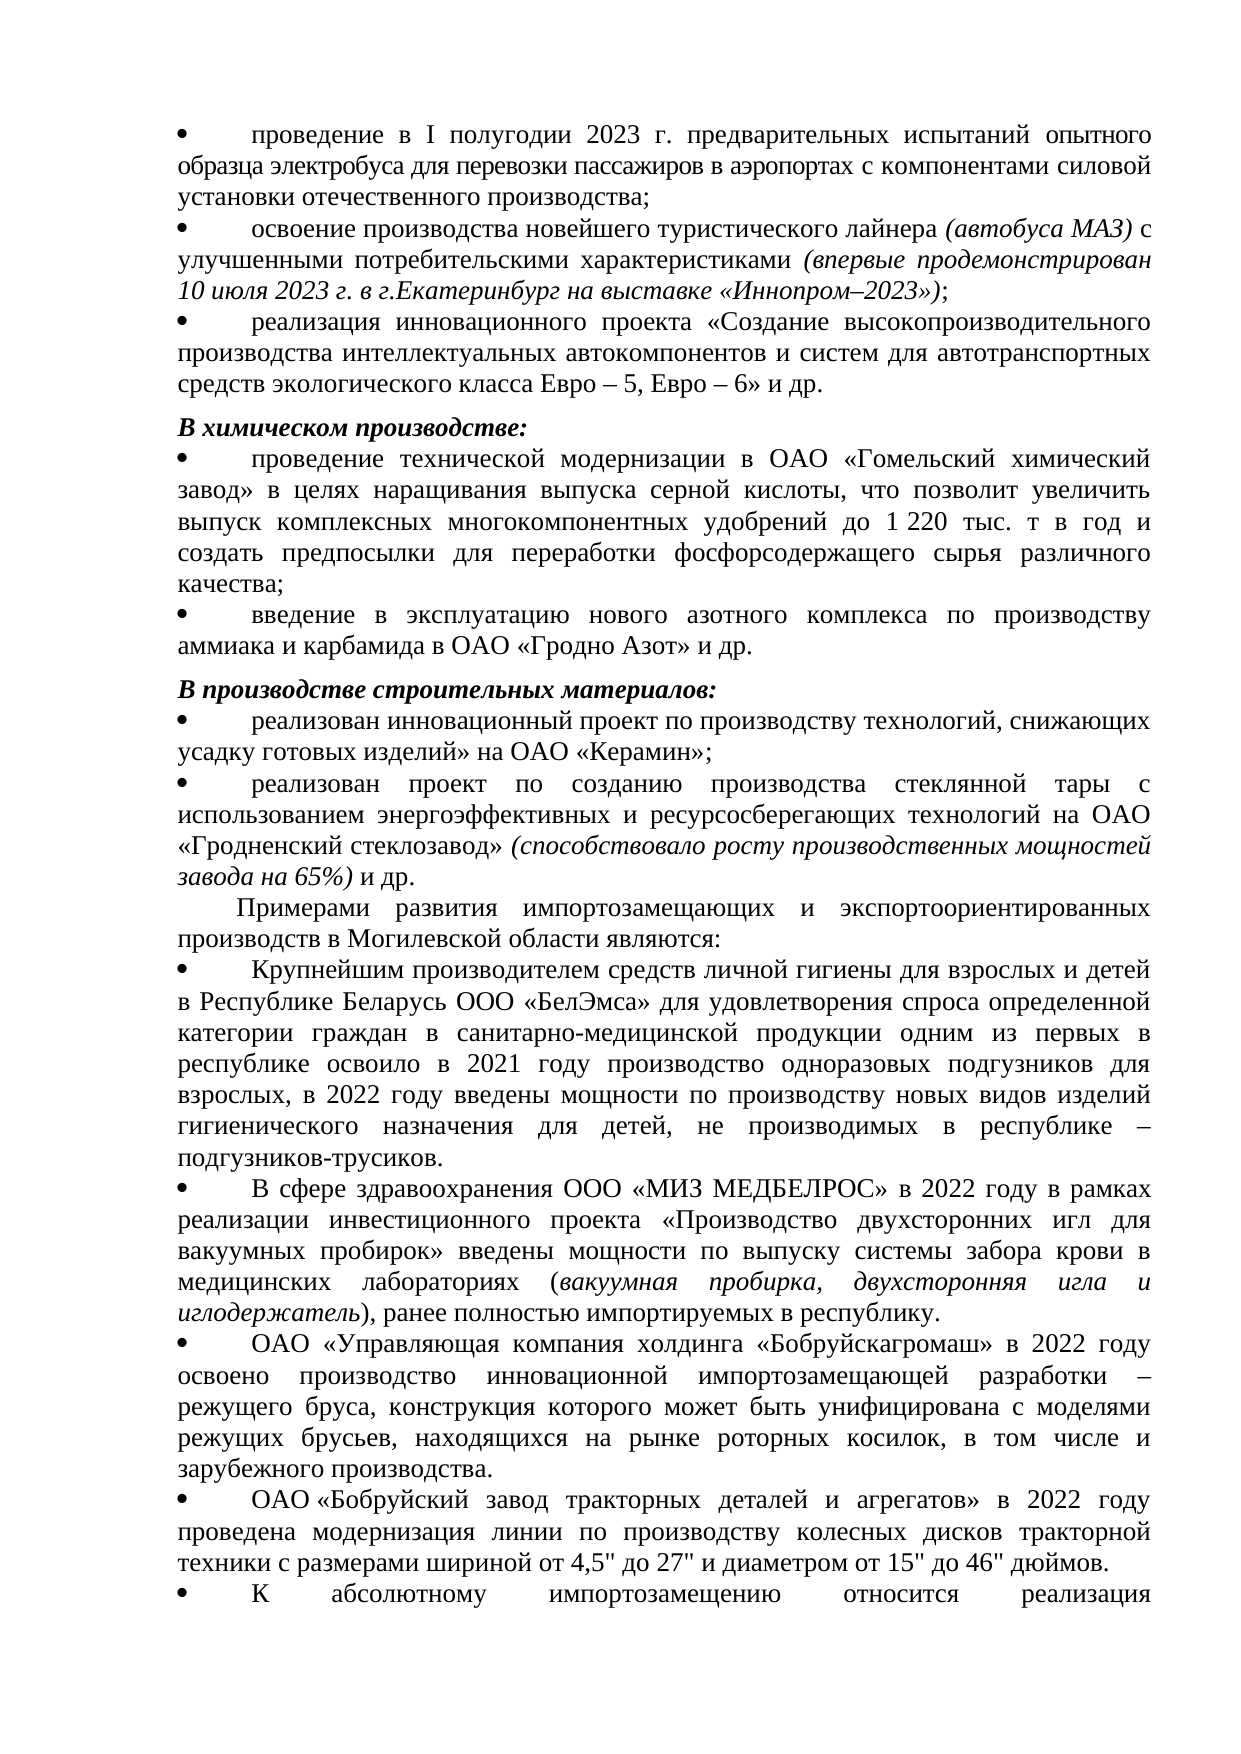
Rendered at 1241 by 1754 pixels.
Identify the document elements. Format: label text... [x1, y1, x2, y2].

list ОАО «Управляющая компания холдинга «Бобруйскагромаш» в 2022 году освоено производство инновационной импортозамещающей разработки – режущего бруса, конструкция которого может быть унифицирована с моделями режущих брусьев, находящихся на рынке роторных косилок, в том числе и зарубежного производства. [177, 1328, 1152, 1483]
list реализован проект по созданию производства стеклянной тары с использованием энергоэффективных и ресурсосберегающих технологий на ОАО «Гродненский стеклозавод» (способствовало росту производственных мощностей завода на 65%) и др. [177, 767, 1152, 891]
list реализован инновационный проект по производству технологий, снижающих усадку готовых изделий» на ОАО «Керамин»; [177, 704, 1152, 767]
list освоение производства новейшего туристического лайнера (автобуса МАЗ) с улучшенными потребительскими характеристиками (впервые продемонстрирован 10 июля 2023 г. в г.Екатеринбург на выставке «Иннопром–2023»); [177, 212, 1152, 305]
list проведение технической модернизации в ОАО «Гомельский химический завод» в целях наращивания выпуска серной кислоты, что позволит увеличить выпуск комплексных многокомпонентных удобрений до 1 220 тыс. т в год и создать предпосылки для переработки фосфорсодержащего сырья различного качества; [177, 442, 1152, 598]
list ОАО «Бобруйский завод тракторных деталей и агрегатов» в 2022 году проведена модернизация линии по производству колесных дисков тракторной техники с размерами шириной от 4,5" до 27" и диаметром от 15" до 46" дюймов. [177, 1483, 1152, 1577]
list проведение в I полугодии 2023 г. предварительных испытаний опытного образца электробуса для перевозки пассажиров в аэропортах с компонентами силовой установки отечественного производства; [177, 118, 1152, 212]
list Крупнейшим производителем средств личной гигиены для взрослых и детей в Республике Беларусь ООО «БелЭмса» для удовлетворения спроса определенной категории граждан в санитарно-медицинской продукции одним из первых в республике освоило в 2021 году производство одноразовых подгузников для взрослых, в 2022 году введены мощности по производству новых видов изделий гигиенического назначения для детей, не производимых в республике – подгузников-трусиков. [177, 954, 1152, 1172]
text В производстве строительных материалов: [177, 673, 1152, 704]
text В химическом производстве: [177, 411, 1152, 442]
text Примерами развития импортозамещающих и экспортоориентированных производств в Могилевской области являются: [177, 891, 1152, 954]
list В сфере здравоохранения ООО «МИЗ МЕДБЕЛРОС» в 2022 году в рамках реализации инвестиционного проекта «Производство двухсторонних игл для вакуумных пробирок» введены мощности по выпуску системы забора крови в медицинских лабораториях (вакуумная пробирка, двухсторонняя игла и иглодержатель), ранее полностью импортируемых в республику. [177, 1172, 1152, 1328]
list введение в эксплуатацию нового азотного комплекса по производству аммиака и карбамида в ОАО «Гродно Азот» и др. [177, 598, 1152, 661]
list реализация инновационного проекта «Создание высокопроизводительного производства интеллектуальных автокомпонентов и систем для автотранспортных средств экологического класса Евро – 5, Евро – 6» и др. [177, 305, 1152, 399]
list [177, 1577, 1152, 1608]
